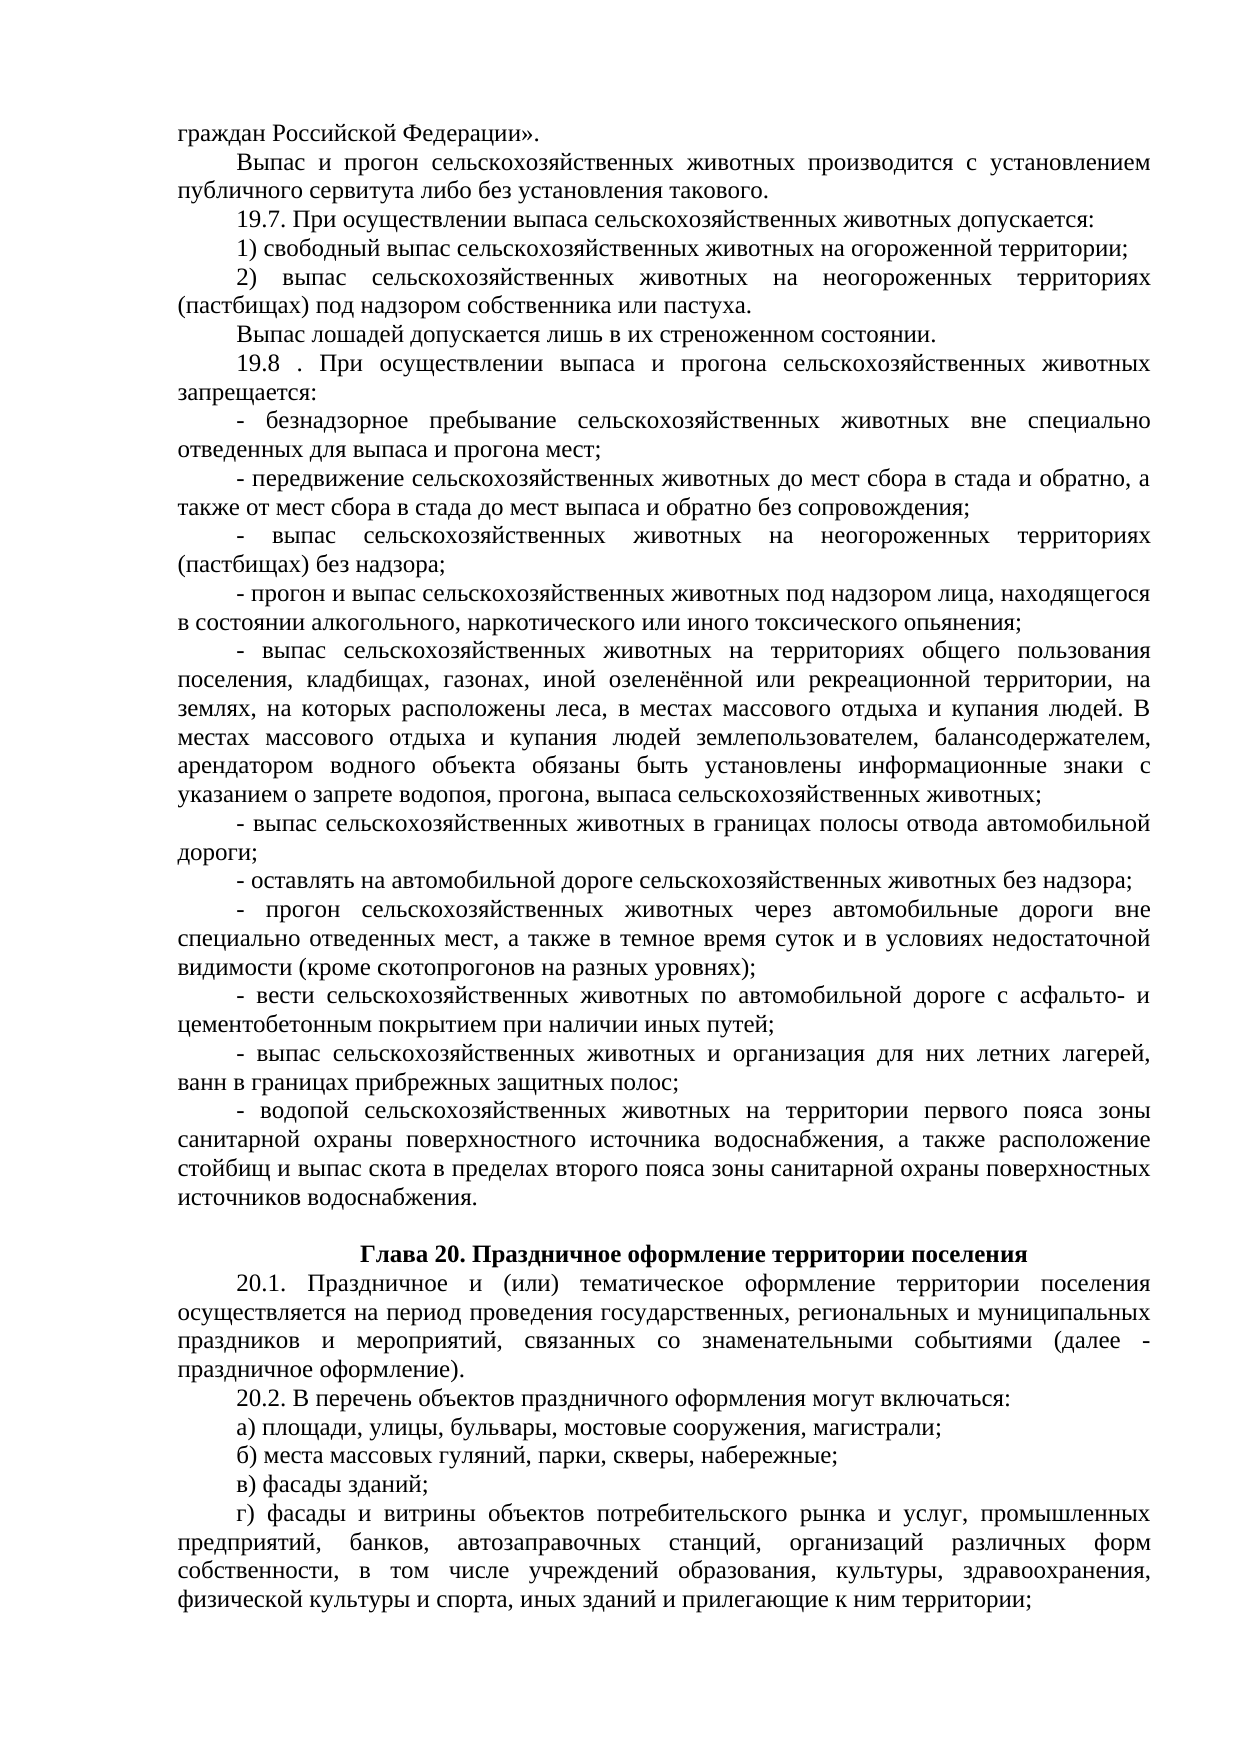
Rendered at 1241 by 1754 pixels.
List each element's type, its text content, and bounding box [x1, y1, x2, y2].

text а) площади, улицы, бульвары, мостовые сооружения, магистрали; [177, 1412, 1152, 1441]
text Выпас лошадей допускается лишь в их стреноженном состоянии. [177, 319, 1152, 348]
text - передвижение сельскохозяйственных животных до мест сбора в стада и обратно, а также от мест сбора в стада до мест выпаса и обратно без сопровождения; [177, 463, 1152, 521]
text - прогон и выпас сельскохозяйственных животных под надзором лица, находящегося в состоянии алкогольного, наркотического или иного токсического опьянения; [177, 578, 1152, 636]
text - оставлять на автомобильной дороге сельскохозяйственных животных без надзора; [177, 866, 1152, 894]
text - выпас сельскохозяйственных животных и организация для них летних лагерей, ванн в границах прибрежных защитных полос; [177, 1038, 1152, 1096]
text - выпас сельскохозяйственных животных на неогороженных территориях (пастбищах) без надзора; [177, 521, 1152, 578]
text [177, 118, 1152, 147]
text Глава 20. Праздничное оформление территории поселения [177, 1239, 1152, 1268]
text 19.7. При осуществлении выпаса сельскохозяйственных животных допускается: [177, 204, 1152, 233]
text - безнадзорное пребывание сельскохозяйственных животных вне специально отведенных для выпаса и прогона мест; [177, 406, 1152, 463]
text Выпас и прогон сельскохозяйственных животных производится с установлением публичного сервитута либо без установления такового. [177, 147, 1152, 204]
text 1) свободный выпас сельскохозяйственных животных на огороженной территории; [177, 233, 1152, 262]
text - водопой сельскохозяйственных животных на территории первого пояса зоны санитарной охраны поверхностного источника водоснабжения, а также расположение стойбищ и выпас скота в пределах второго пояса зоны санитарной охраны поверхностных источников водоснабжения. [177, 1096, 1152, 1211]
text - выпас сельскохозяйственных животных в границах полосы отвода автомобильной дороги; [177, 808, 1152, 866]
text б) места массовых гуляний, парки, скверы, набережные; [177, 1441, 1152, 1469]
text 2) выпас сельскохозяйственных животных на неогороженных территориях (пастбищах) под надзором собственника или пастуха. [177, 262, 1152, 319]
text 20.1. Праздничное и (или) тематическое оформление территории поселения осуществляется на период проведения государственных, региональных и муниципальных праздников и мероприятий, связанных со знаменательными событиями (далее - праздничное оформление). [177, 1268, 1152, 1383]
text - прогон сельскохозяйственных животных через автомобильные дороги вне специально отведенных мест, а также в темное время суток и в условиях недостаточной видимости (кроме скотопрогонов на разных уровнях); [177, 894, 1152, 981]
text - вести сельскохозяйственных животных по автомобильной дороге с асфальто- и цементобетонным покрытием при наличии иных путей; [177, 981, 1152, 1038]
text 19.8 . При осуществлении выпаса и прогона сельскохозяйственных животных запрещается: [177, 348, 1152, 406]
text 20.2. В перечень объектов праздничного оформления могут включаться: [177, 1383, 1152, 1412]
text г) фасады и витрины объектов потребительского рынка и услуг, промышленных предприятий, банков, автозаправочных станций, организаций различных форм собственности, в том числе учреждений образования, культуры, здравоохранения, физической культуры и спорта, иных зданий и прилегающие к ним территории; [177, 1498, 1152, 1613]
text в) фасады зданий; [177, 1469, 1152, 1498]
text - выпас сельскохозяйственных животных на территориях общего пользования поселения, кладбищах, газонах, иной озеленённой или рекреационной территории, на землях, на которых расположены леса, в местах массового отдыха и купания людей. В местах массового отдыха и купания людей землепользователем, балансодержателем, арендатором водного объекта обязаны быть установлены информационные знаки с указанием о запрете водопоя, прогона, выпаса сельскохозяйственных животных; [177, 636, 1152, 808]
